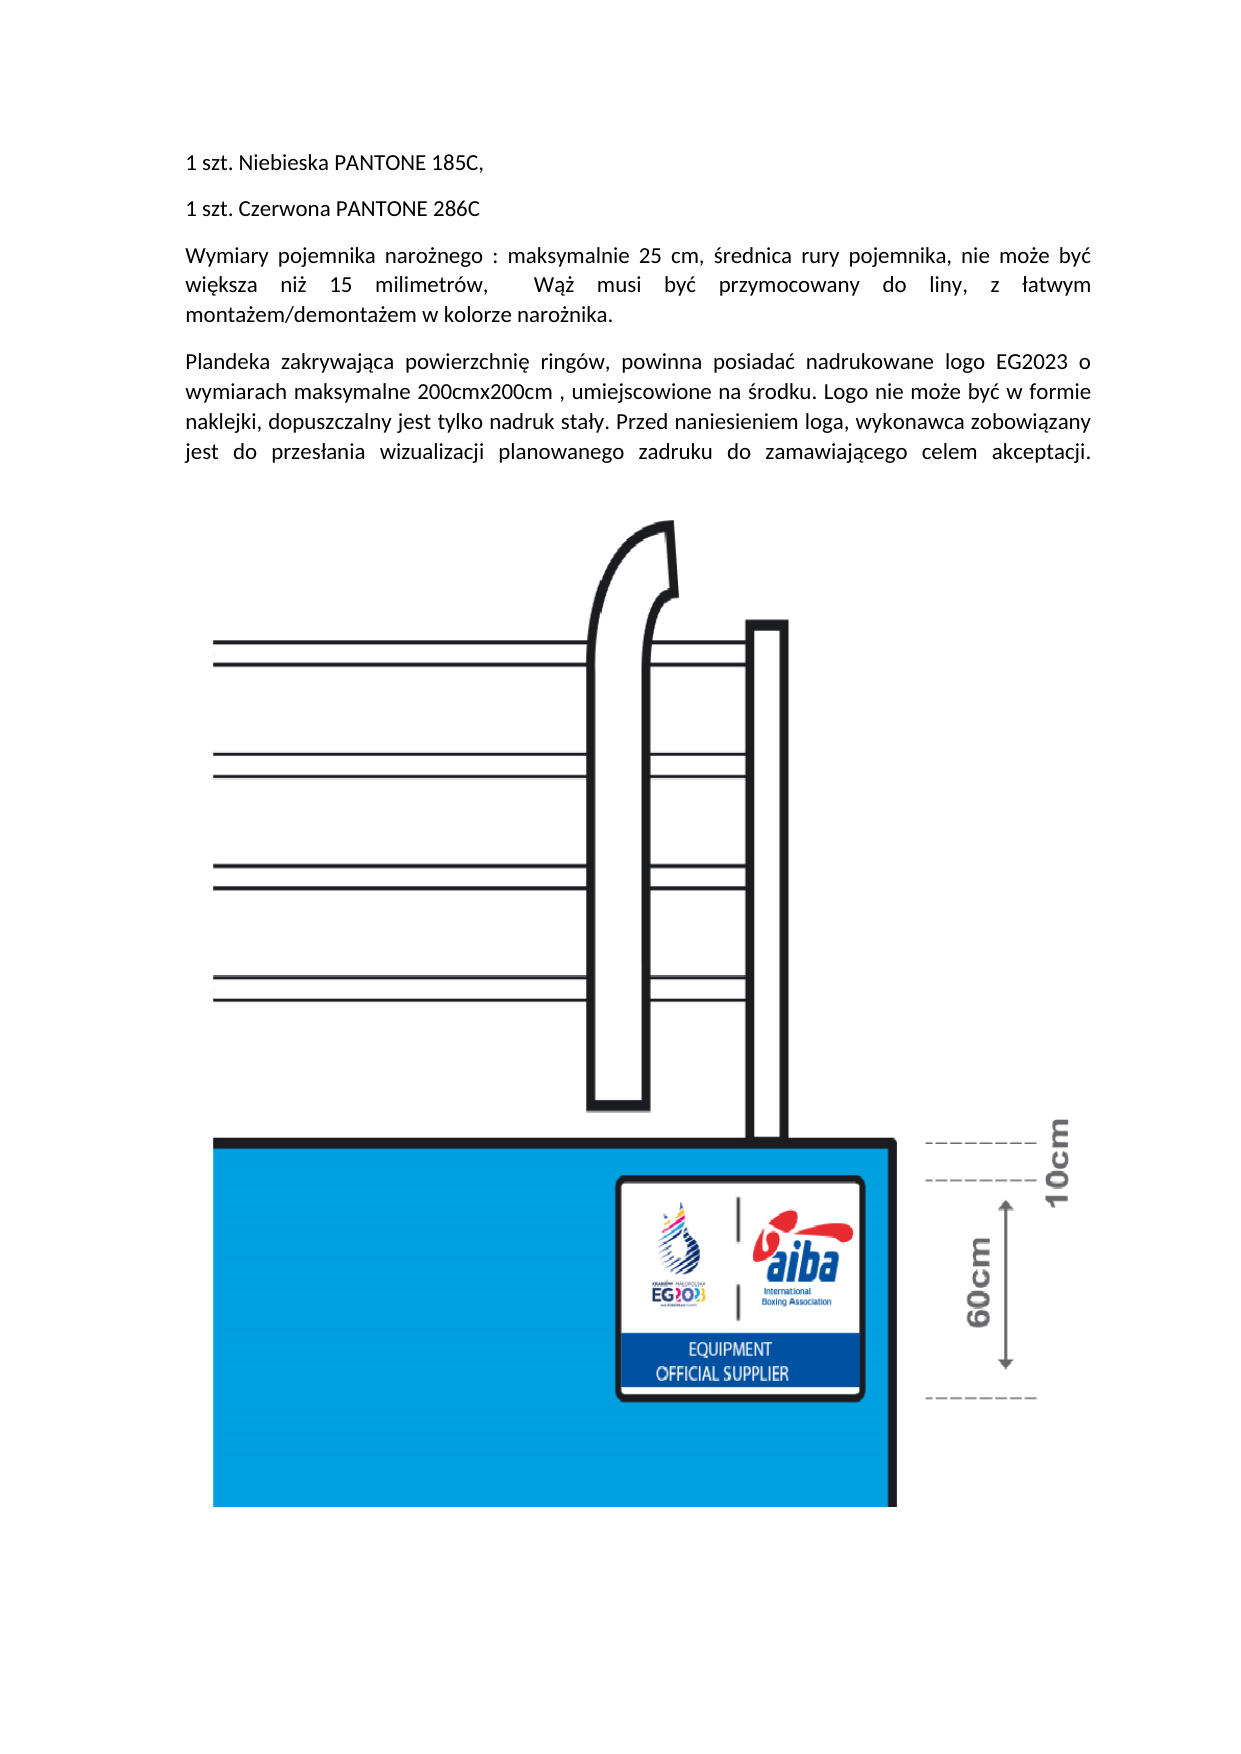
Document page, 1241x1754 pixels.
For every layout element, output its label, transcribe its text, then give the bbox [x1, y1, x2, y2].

picture [185, 466, 1145, 1507]
text Wymiary pojemnika narożnego : maksymalnie 25 cm, średnica rury pojemnika, nie może być większa niż 15 milimetrów, Wąż musi być przymocowany do liny, z łatwym montażem/demontażem w kolorze narożnika. [185, 241, 1093, 328]
text 1 szt. Czerwona PANTONE 286C [185, 194, 1093, 222]
text 1 szt. Niebieska PANTONE 185C, [185, 148, 1093, 176]
picture [616, 1176, 865, 1401]
text Plandeka zakrywająca powierzchnię ringów, powinna posiadać nadrukowane logo EG2023 o wymiarach maksymalne 200cmx200cm , umiejscowione na środku. Logo nie może być w formie naklejki, dopuszczalny jest tylko nadruk stały. Przed naniesieniem loga, wykonawca zobowiązany jest do przesłania wizualizacji planowanego zadruku do zamawiającego celem akceptacji. [185, 347, 1093, 466]
